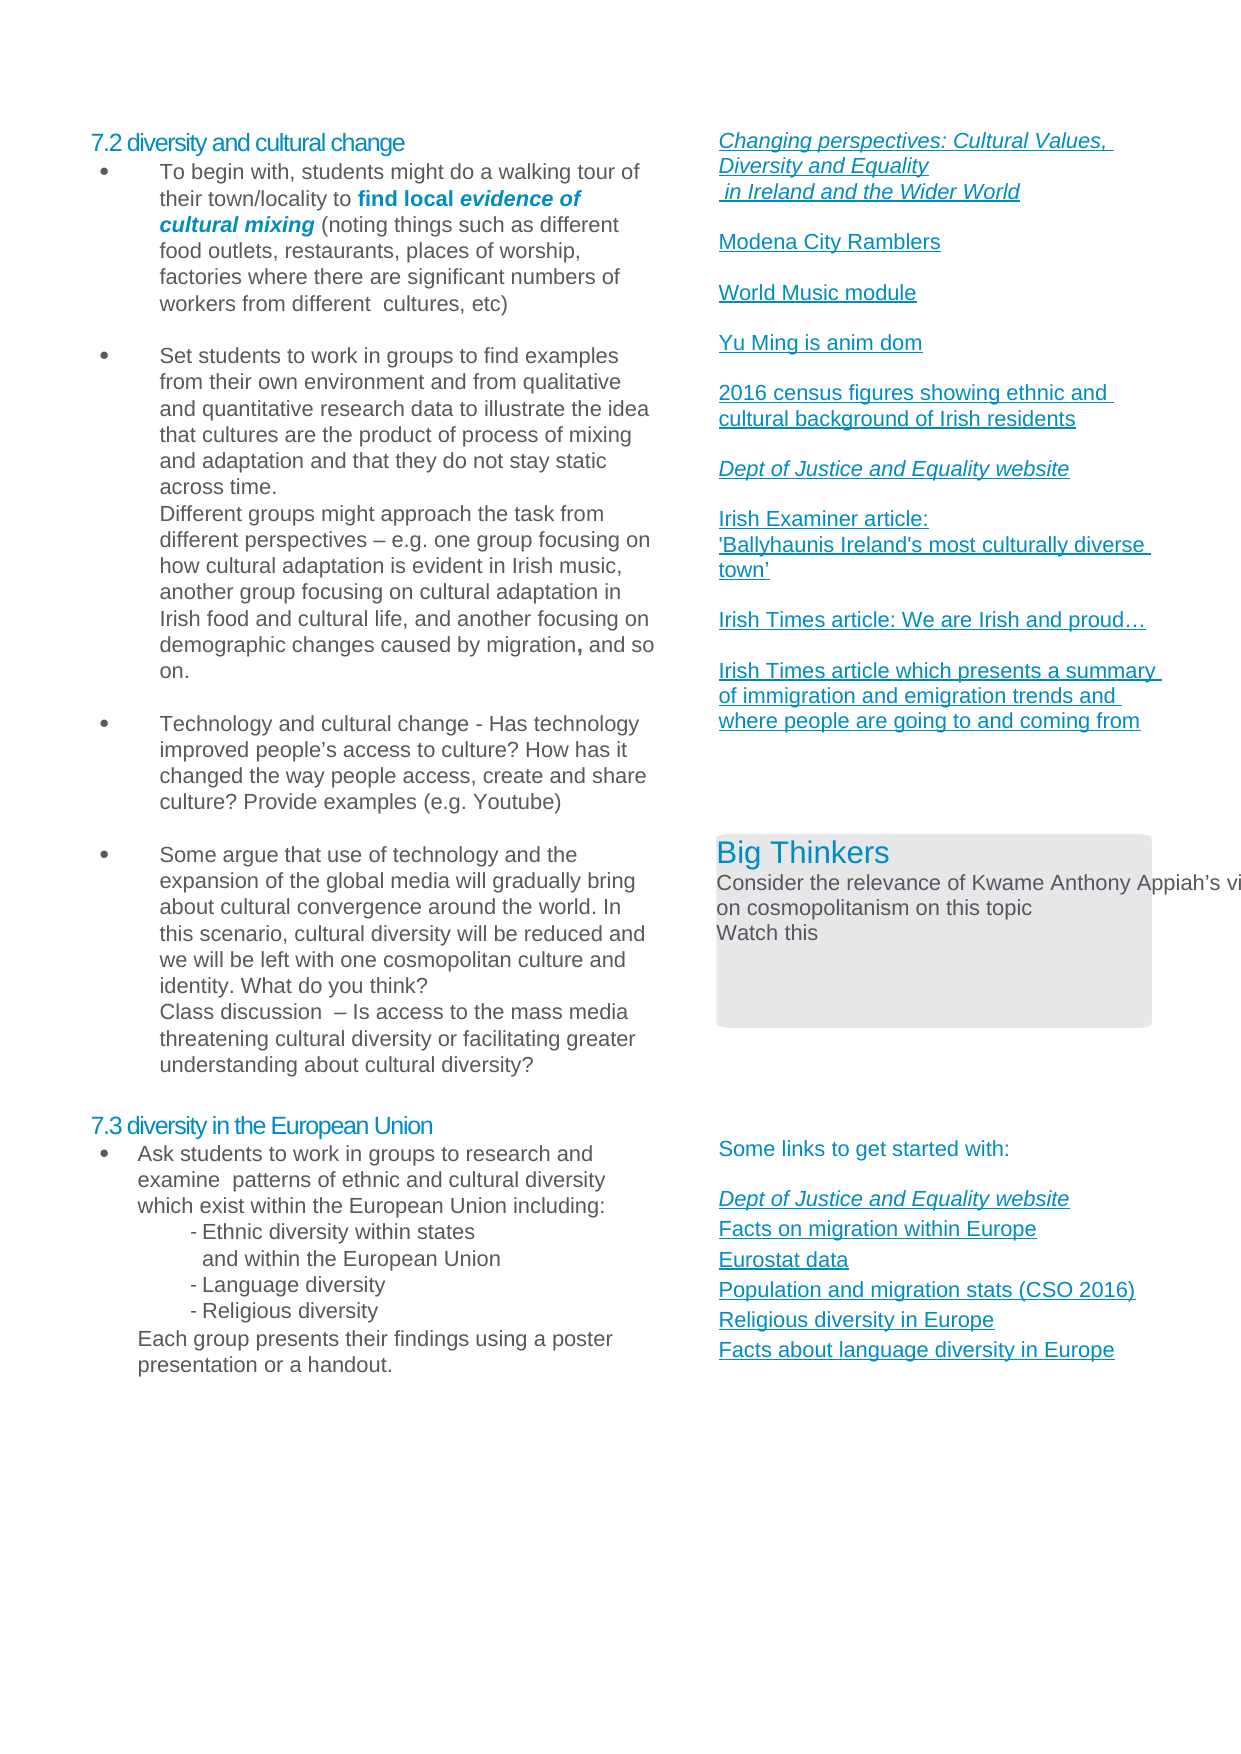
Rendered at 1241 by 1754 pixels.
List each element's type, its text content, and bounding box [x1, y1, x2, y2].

subtitle 7.2 diversity and cultural change [90, 128, 666, 157]
text Eurostat data [718, 1247, 1176, 1272]
text Some links to get started with: [718, 1136, 1176, 1161]
list Ethnic diversity within states and within the European Union [190, 1218, 501, 1271]
list Class discussion – Is access to the mass media threatening cultural diversity or facilitating greater understanding about cultural diversity? [159, 998, 660, 1077]
list To begin with, students might do a walking tour of their town/locality to find local evidence of cultural mixing (noting things such as different food outlets, restaurants, places of worship, factories where there are significant numbers of workers from different cultures, etc) [100, 158, 660, 316]
list Language diversity [190, 1271, 501, 1298]
text 2016 census figures showing ethnic and cultural background of Irish residents [718, 380, 1176, 431]
text Dept of Justice and Equality website [718, 1186, 1176, 1211]
text Dept of Justice and Equality website [718, 456, 1176, 481]
text Population and migration stats (CSO 2016) [718, 1277, 1176, 1302]
text Irish Examiner article: [718, 506, 1176, 532]
text 'Ballyhaunis Ireland's most culturally diverse town’ [718, 532, 1176, 582]
list Ask students to work in groups to research and examine patterns of ethnic and cultural diversity which exist within the European Union including: [100, 1139, 660, 1218]
list Each group presents their findings using a poster presentation or a handout. [137, 1324, 660, 1377]
text Irish Times article which presents a summary of immigration and emigration trends and where people are going to and coming from [718, 658, 1176, 733]
list Different groups might approach the task from different perspectives – e.g. one group focusing on how cultural adaptation is evident in Irish music, another group focusing on cultural adaptation in Irish food and cultural life, and another focusing on demographic changes caused by migration, and so on. [159, 499, 660, 683]
text Yu Ming is anim dom [718, 330, 1176, 355]
list Some argue that use of technology and the expansion of the global media will gradually bring about cultural convergence around the world. In this scenario, cultural diversity will be reduced and we will be left with one cosmopolitan culture and identity. What do you think? [100, 841, 660, 998]
list Set students to work in groups to find examples from their own environment and from qualitative and quantitative research data to illustrate the idea that cultures are the product of process of mixing and adaptation and that they do not stay static across time. [100, 342, 660, 499]
text World Music module [718, 279, 1176, 305]
text Changing perspectives: Cultural Values, Diversity and Equality [718, 128, 1176, 179]
text Irish Times article: We are Irish and proud… [718, 607, 1176, 632]
list Technology and cultural change - Has technology improved people’s access to culture? How has it changed the way people access, create and share culture? Provide examples (e.g. Youtube) [100, 709, 660, 814]
text Facts about language diversity in Europe [718, 1337, 1176, 1362]
text Modena City Ramblers [718, 229, 1176, 254]
text Facts on migration within Europe [718, 1216, 1176, 1242]
text Religious diversity in Europe [718, 1307, 1176, 1332]
text in Ireland and the Wider World [718, 179, 1176, 204]
subtitle 7.3 diversity in the European Union [90, 1111, 666, 1139]
list Religious diversity [190, 1298, 501, 1324]
